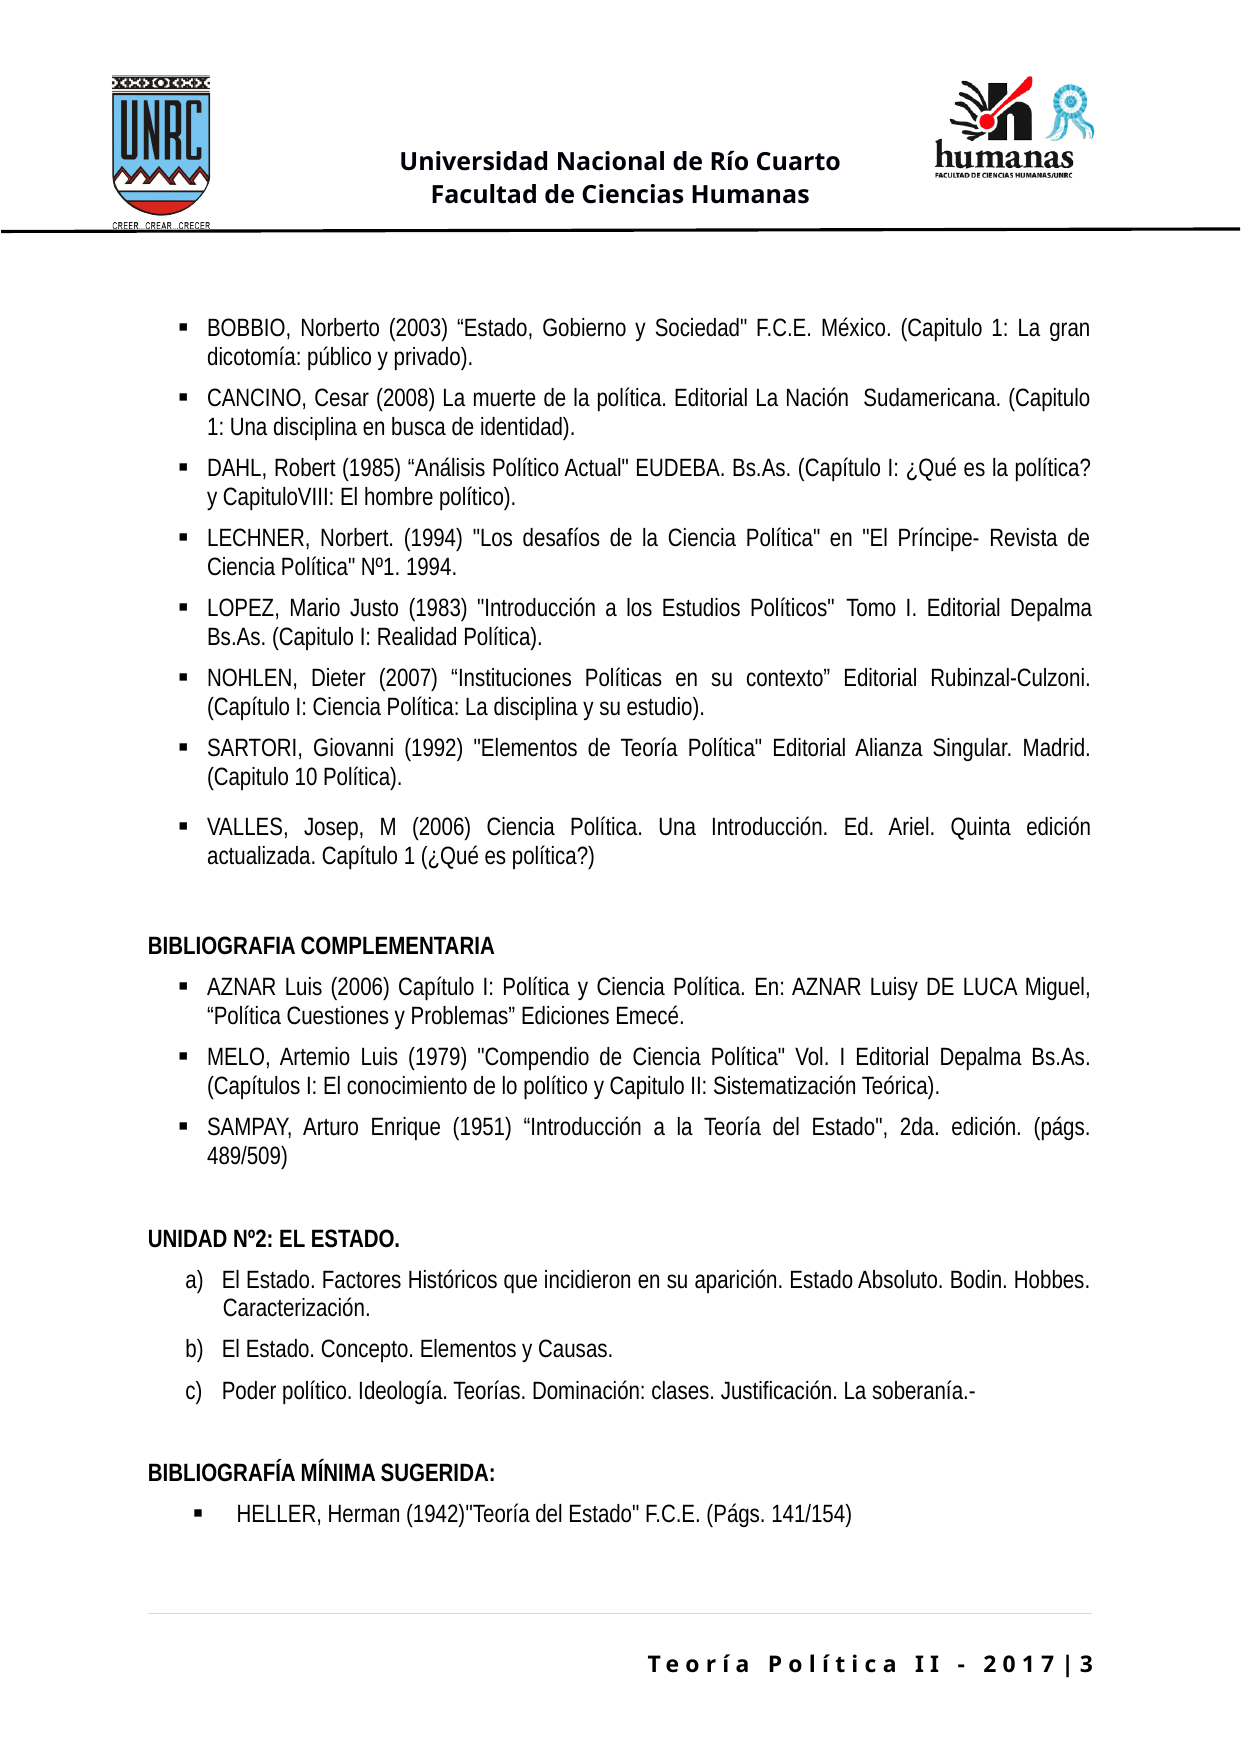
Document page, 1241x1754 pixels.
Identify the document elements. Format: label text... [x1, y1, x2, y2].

list NOHLEN, Dieter (2007) “Instituciones Políticas en su contexto” Editorial Rubinzal-Culzoni. (Capítulo I: Ciencia Política: La disciplina y su estudio). [177, 663, 1092, 721]
list El Estado. Concepto. Elementos y Causas. [185, 1334, 1092, 1363]
text BIBLIOGRAFÍA MÍNIMA SUGERIDA: [148, 1458, 1092, 1487]
list CANCINO, Cesar (2008) La muerte de la política. Editorial La Nación Sudamericana. (Capitulo 1: Una disciplina en busca de identidad). [177, 383, 1092, 441]
list AZNAR Luis (2006) Capítulo I: Política y Ciencia Política. En: AZNAR Luisy DE LUCA Miguel, “Política Cuestiones y Problemas” Ediciones Emecé. [177, 972, 1092, 1030]
list Poder político. Ideología. Teorías. Dominación: clases. Justificación. La soberanía.- [185, 1376, 1092, 1404]
list SARTORI, Giovanni (1992) "Elementos de Teoría Política" Editorial Alianza Singular. Madrid. (Capitulo 10 Política). [177, 733, 1092, 791]
text UNIDAD Nº2: EL ESTADO. [148, 1223, 1092, 1252]
list BOBBIO, Norberto (2003) “Estado, Gobierno y Sociedad" F.C.E. México. (Capitulo 1: La gran dicotomía: público y privado). [177, 313, 1092, 371]
picture [930, 75, 1112, 183]
list SAMPAY, Arturo Enrique (1951) “Introducción a la Teoría del Estado", 2da. edición. (págs. 489/509) [177, 1112, 1092, 1170]
list LECHNER, Norbert. (1994) "Los desafíos de la Ciencia Política" en "El Príncipe- Revista de Ciencia Política" Nº1. 1994. [177, 523, 1092, 581]
list MELO, Artemio Luis (1979) "Compendio de Ciencia Política" Vol. I Editorial Depalma Bs.As. (Capítulos I: El conocimiento de lo político y Capitulo II: Sistematización Teórica). [177, 1042, 1092, 1100]
list DAHL, Robert (1985) “Análisis Político Actual" EUDEBA. Bs.As. (Capítulo I: ¿Qué es la política? y CapituloVIII: El hombre político). [177, 453, 1092, 511]
list VALLES, Josep, M (2006) Ciencia Política. Una Introducción. Ed. Ariel. Quinta edición actualizada. Capítulo 1 (¿Qué es política?) [177, 812, 1092, 869]
list LOPEZ, Mario Justo (1983) "Introducción a los Estudios Políticos" Tomo I. Editorial Depalma Bs.As. (Capitulo I: Realidad Política). [177, 593, 1092, 651]
picture [83, 75, 239, 230]
list HELLER, Herman (1942)"Teoría del Estado" F.C.E. (Págs. 141/154) [192, 1499, 1092, 1528]
text BIBLIOGRAFIA COMPLEMENTARIA [148, 931, 1092, 960]
list El Estado. Factores Históricos que incidieron en su aparición. Estado Absoluto. Bodin. Hobbes. Caracterización. [185, 1265, 1092, 1322]
